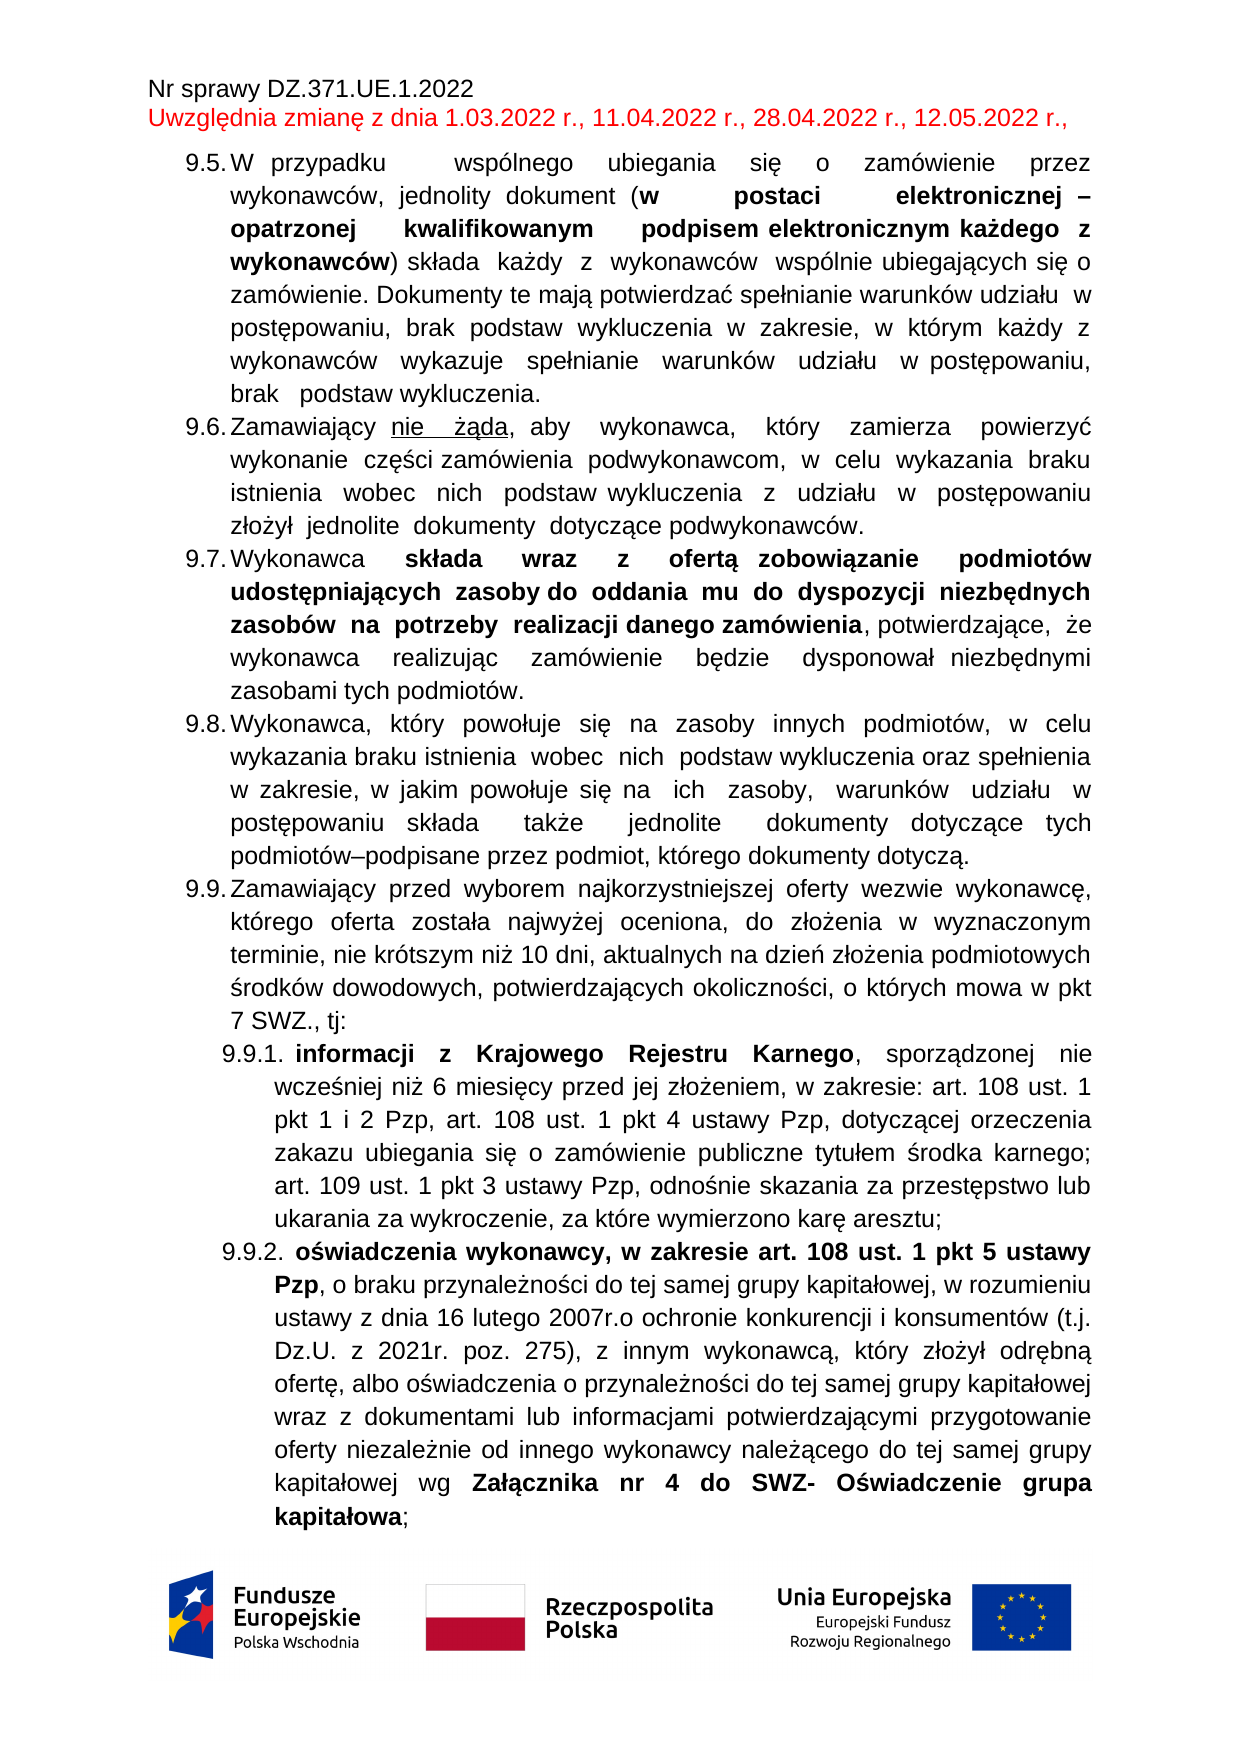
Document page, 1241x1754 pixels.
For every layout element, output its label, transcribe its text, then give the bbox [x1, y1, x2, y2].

picture [147, 1548, 1093, 1681]
list Zamawiający przed wyborem najkorzystniejszej oferty wezwie wykonawcę, którego oferta została najwyżej oceniona, do złożenia w wyznaczonym terminie, nie krótszym niż 10 dni, aktualnych na dzień złożenia podmiotowych środków dowodowych, potwierdzających okoliczności, o których mowa w pkt 7 SWZ., tj: [185, 874, 1093, 1035]
list Zamawiający nie żąda, aby wykonawca, który zamierza powierzyć wykonanie części zamówienia podwykonawcom, w celu wykazania braku istnienia wobec nich podstaw wykluczenia z udziału w postępowaniu złożył jednolite dokumenty dotyczące podwykonawców. [185, 412, 1093, 539]
list Wykonawca składa wraz z ofertą zobowiązanie podmiotów udostępniających zasoby do oddania mu do dyspozycji niezbędnych zasobów na potrzeby realizacji danego zamówienia, potwierdzające, że wykonawca realizując zamówienie będzie dysponował niezbędnymi zasobami tych podmiotów. [185, 544, 1093, 705]
list oświadczenia wykonawcy, w zakresie art. 108 ust. 1 pkt 5 ustawy Pzp, o braku przynależności do tej samej grupy kapitałowej, w rozumieniu ustawy z dnia 16 lutego 2007r.o ochronie konkurencji i konsumentów (t.j. Dz.U. z 2021r. poz. 275), z innym wykonawcą, który złożył odrębną ofertę, albo oświadczenia o przynależności do tej samej grupy kapitałowej wraz z dokumentami lub informacjami potwierdzającymi przygotowanie oferty niezależnie od innego wykonawcy należącego do tej samej grupy kapitałowej wg Załącznika nr 4 do SWZ- Oświadczenie grupa kapitałowa; [222, 1237, 1093, 1530]
list Wykonawca, który powołuje się na zasoby innych podmiotów, w celu wykazania braku istnienia wobec nich podstaw wykluczenia oraz spełnienia w zakresie, w jakim powołuje się na ich zasoby, warunków udziału w postępowaniu składa także jednolite dokumenty dotyczące tych podmiotów–podpisane przez podmiot, którego dokumenty dotyczą. [185, 709, 1093, 870]
list informacji z Krajowego Rejestru Karnego, sporządzonej nie wcześniej niż 6 miesięcy przed jej złożeniem, w zakresie: art. 108 ust. 1 pkt 1 i 2 Pzp, art. 108 ust. 1 pkt 4 ustawy Pzp, dotyczącej orzeczenia zakazu ubiegania się o zamówienie publiczne tytułem środka karnego; art. 109 ust. 1 pkt 3 ustawy Pzp, odnośnie skazania za przestępstwo lub ukarania za wykroczenie, za które wymierzono karę aresztu; [222, 1039, 1093, 1233]
list W przypadku wspólnego ubiegania się o zamówienie przez wykonawców, jednolity dokument (w postaci elektronicznej –opatrzonej kwalifikowanym podpisem elektronicznym każdego z wykonawców) składa każdy z wykonawców wspólnie ubiegających się o zamówienie. Dokumenty te mają potwierdzać spełnianie warunków udziału w postępowaniu, brak podstaw wykluczenia w zakresie, w którym każdy z wykonawców wykazuje spełnianie warunków udziału w postępowaniu, brak podstaw wykluczenia. [185, 148, 1093, 407]
